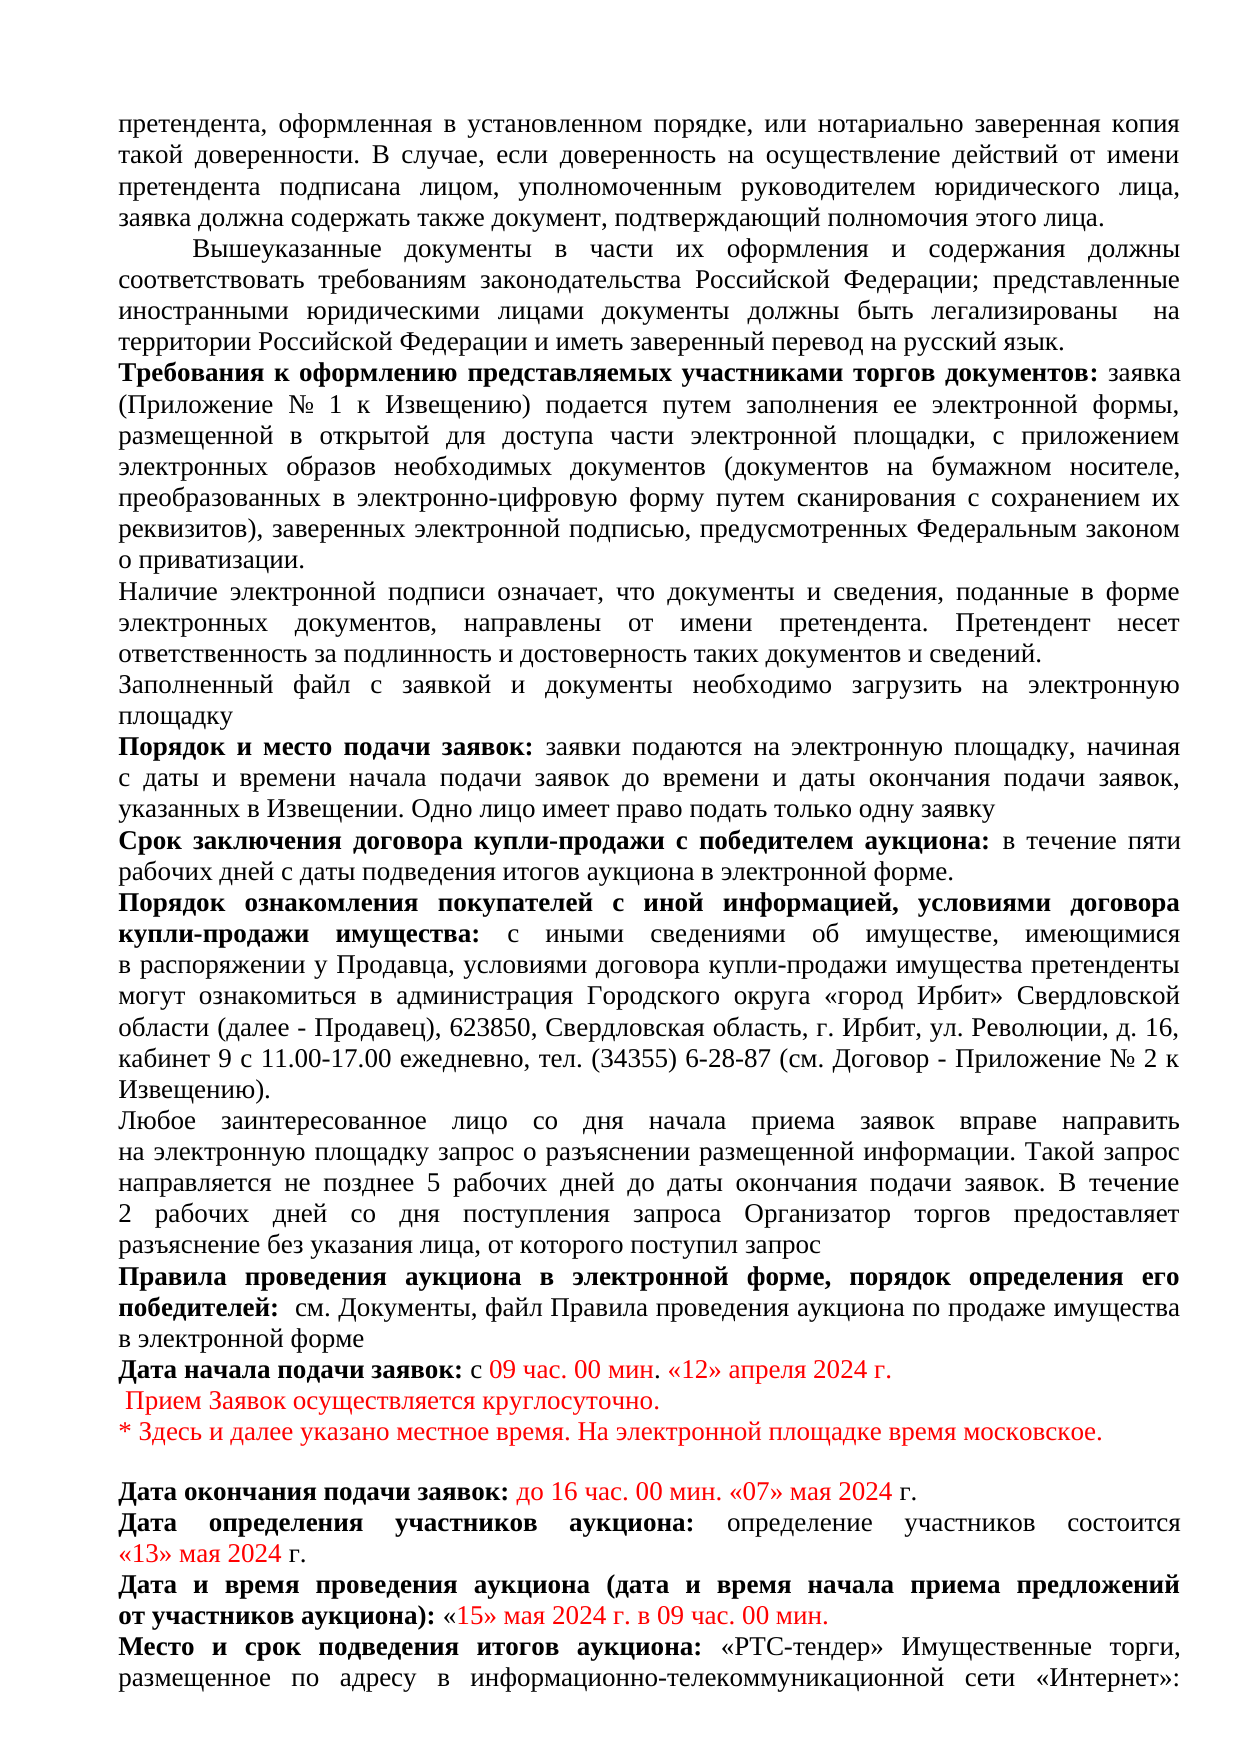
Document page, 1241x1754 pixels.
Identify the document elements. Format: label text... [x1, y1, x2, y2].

text Порядок ознакомления покупателей с иной информацией, условиями договора купли-продажи имущества: с иными сведениями об имуществе, имеющимися в распоряжении у Продавца, условиями договора купли-продажи имущества претенденты могут ознакомиться в администрация Городского округа «город Ирбит» Свердловской области (далее - Продавец), 623850, Свердловская область, г. Ирбит, ул. Революции, д. 16, кабинет 9 с 11.00-17.00 ежедневно, тел. (34355) 6-28-87 (см. Договор - Приложение № 2 к Извещению). [118, 886, 1181, 1104]
text Порядок и место подачи заявок: заявки подаются на электронную площадку, начиная с даты и времени начала подачи заявок до времени и даты окончания подачи заявок, указанных в Извещении. Одно лицо имеет право подать только одну заявку [118, 730, 1181, 824]
text Дата окончания подачи заявок: до 16 час. 00 мин. «07» мая 2024 г. [118, 1475, 1181, 1506]
text Дата начала подачи заявок: с 09 час. 00 мин. «12» апреля 2024 г. [118, 1353, 1181, 1384]
text Заполненный файл с заявкой и документы необходимо загрузить на электронную площадку [118, 668, 1181, 730]
text Дата определения участников аукциона: определение участников состоится «13» мая 2024 г. [118, 1506, 1181, 1568]
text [118, 1630, 1181, 1693]
text Наличие электронной подписи означает, что документы и сведения, поданные в форме электронных документов, направлены от имени претендента. Претендент несет ответственность за подлинность и достоверность таких документов и сведений. [118, 574, 1181, 668]
text Любое заинтересованное лицо со дня начала приема заявок вправе направить на электронную площадку запрос о разъяснении размещенной информации. Такой запрос направляется не позднее 5 рабочих дней до даты окончания подачи заявок. В течение 2 рабочих дней со дня поступления запроса Организатор торгов предоставляет разъяснение без указания лица, от которого поступил запрос [118, 1104, 1181, 1260]
list Вышеуказанные документы в части их оформления и содержания должны соответствовать требованиям законодательства Российской Федерации; представленные иностранными юридическими лицами документы должны быть легализированы на территории Российской Федерации и иметь заверенный перевод на русский язык. [118, 232, 1181, 357]
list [118, 107, 1181, 232]
text Срок заключения договора купли-продажи с победителем аукциона: в течение пяти рабочих дней с даты подведения итогов аукциона в электронной форме. [118, 824, 1181, 886]
text Требования к оформлению представляемых участниками торгов документов: заявка (Приложение № 1 к Извещению) подается путем заполнения ее электронной формы, размещенной в открытой для доступа части электронной площадки, с приложением электронных образов необходимых документов (документов на бумажном носителе, преобразованных в электронно-цифровую форму путем сканирования с сохранением их реквизитов), заверенных электронной подписью, предусмотренных Федеральным законом о приватизации. [118, 357, 1181, 574]
text Дата и время проведения аукциона (дата и время начала приема предложений от участников аукциона): «15» мая 2024 г. в 09 час. 00 мин. [118, 1568, 1181, 1630]
text Прием Заявок осуществляется круглосуточно. * Здесь и далее указано местное время. На электронной площадке время московское. [118, 1384, 1181, 1475]
text Правила проведения аукциона в электронной форме, порядок определения его победителей: см. Документы, файл Правила проведения аукциона по продаже имущества в электронной форме [118, 1260, 1181, 1353]
